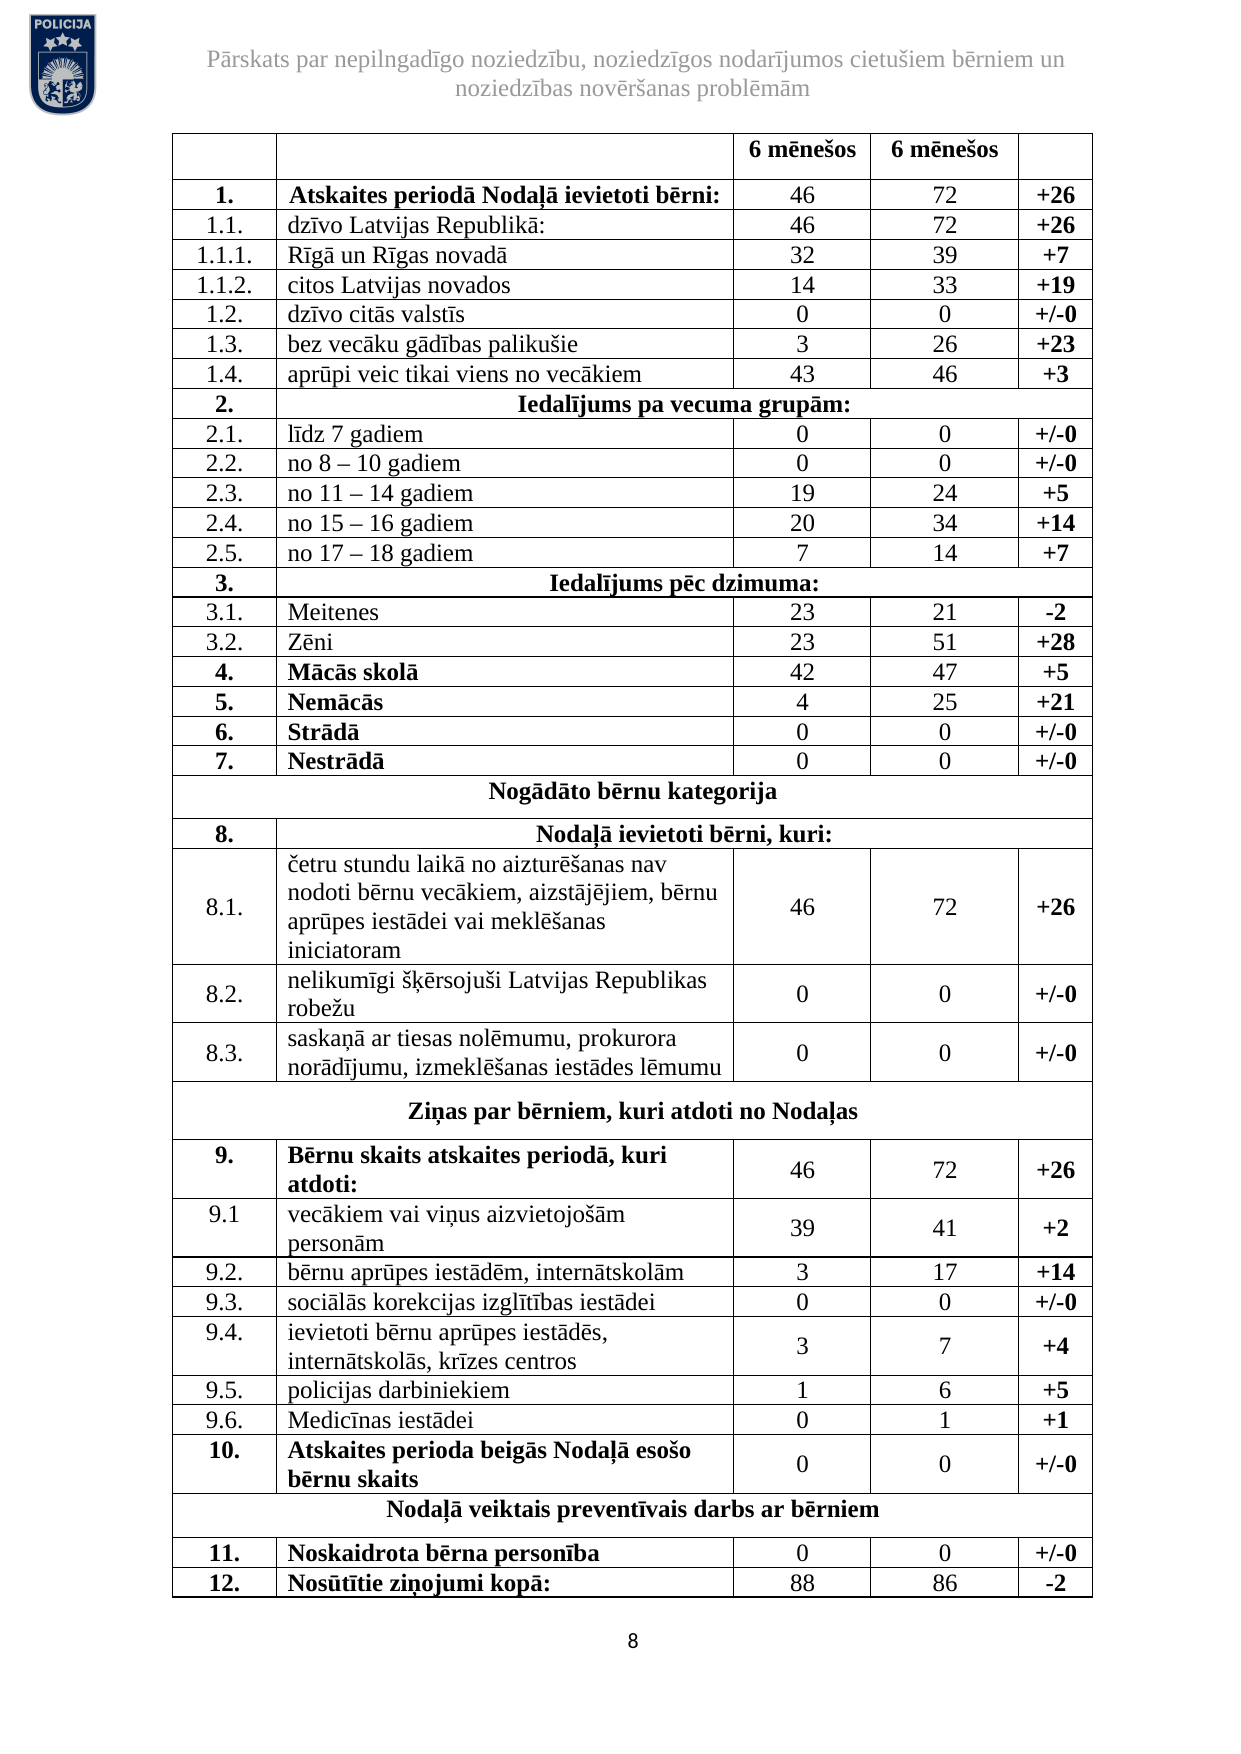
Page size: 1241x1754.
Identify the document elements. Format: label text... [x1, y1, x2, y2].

table_cell 3.2. [173, 627, 276, 656]
table_header Nr.p.k. [173, 134, 276, 179]
table_cell 34 [871, 508, 1018, 537]
table_cell Nosūtītie ziņojumi kopā: [277, 1568, 733, 1596]
table_cell Atskaites periodā Nodaļā ievietoti bērni: [277, 180, 733, 209]
table_cell +/-0 [1019, 1287, 1092, 1316]
table_cell Iedalījums pa vecuma grupām: [277, 389, 1092, 418]
table_cell 47 [871, 657, 1018, 686]
table_cell 32 [734, 240, 870, 269]
table_cell +2 [1019, 1199, 1092, 1256]
table_cell 72 [871, 849, 1018, 964]
table_cell Noskaidrota bērna personība [277, 1538, 733, 1567]
table_cell +26 [1019, 210, 1092, 239]
table_cell 4. [173, 657, 276, 686]
table_cell Ziņas par bērniem, kuri atdoti no Nodaļas [173, 1082, 1092, 1139]
table_cell 1.1.2. [173, 270, 276, 298]
table_cell 19 [734, 478, 870, 507]
table_cell 3.1. [173, 598, 276, 626]
table_cell 8.3. [173, 1023, 276, 1081]
table_cell dzīvo Latvijas Republikā: [277, 210, 733, 239]
table_cell 9.2. [173, 1258, 276, 1286]
table_cell 0 [871, 1538, 1018, 1567]
table_cell +7 [1019, 240, 1092, 269]
table_cell līdz 7 gadiem [277, 419, 733, 447]
table_cell 2. [173, 389, 276, 418]
table_cell dzīvo citās valstīs [277, 300, 733, 328]
table_cell Nestrādā [277, 746, 733, 775]
table_cell 4 [734, 687, 870, 716]
table_cell +/-0 [1019, 419, 1092, 447]
table_cell 9.1 [173, 1199, 276, 1256]
table_cell 1.3. [173, 329, 276, 358]
table_cell 0 [871, 449, 1018, 477]
table_cell Nogādāto bērnu kategorija [173, 776, 1092, 818]
table_cell Atskaites perioda beigās Nodaļā esošo bērnu skaits [277, 1435, 733, 1493]
table_cell saskaņā ar tiesas nolēmumu, prokurora norādījumu, izmeklēšanas iestādes lēmumu [277, 1023, 733, 1081]
table_cell nelikumīgi šķērsojuši Latvijas Republikas robežu [277, 965, 733, 1022]
table_cell 0 [734, 746, 870, 775]
table_cell 0 [871, 746, 1018, 775]
table_cell -2 [1019, 598, 1092, 626]
table_cell Bērnu skaits atskaites periodā, kuri atdoti: [277, 1140, 733, 1198]
table_cell 1.2. [173, 300, 276, 328]
table_cell 72 [871, 1140, 1018, 1198]
table_cell policijas darbiniekiem [277, 1376, 733, 1404]
table_cell 42 [734, 657, 870, 686]
table_cell 72 [871, 210, 1018, 239]
table_cell -2 [1019, 1568, 1092, 1596]
table_cell 6. [173, 717, 276, 745]
table_cell +28 [1019, 627, 1092, 656]
table_cell +/-0 [1019, 449, 1092, 477]
table_cell 9.3. [173, 1287, 276, 1316]
table_cell 2.2. [173, 449, 276, 477]
table_cell +21 [1019, 687, 1092, 716]
table_cell 9.6. [173, 1405, 276, 1434]
table_cell 25 [871, 687, 1018, 716]
table_cell +/-0 [1019, 746, 1092, 775]
table_cell 3 [734, 1258, 870, 1286]
table_cell 0 [871, 717, 1018, 745]
table_cell 5. [173, 687, 276, 716]
table_cell 39 [871, 240, 1018, 269]
table_cell 1. [173, 180, 276, 209]
table_cell no 15 – 16 gadiem [277, 508, 733, 537]
table_cell +/-0 [1019, 1023, 1092, 1081]
table_cell +14 [1019, 508, 1092, 537]
table_cell 3 [734, 329, 870, 358]
table_cell +5 [1019, 1376, 1092, 1404]
picture [12, 14, 113, 121]
table_header [277, 134, 733, 179]
table_cell 0 [871, 419, 1018, 447]
table_cell Nemācās [277, 687, 733, 716]
table_cell 1.1. [173, 210, 276, 239]
table_cell 0 [734, 965, 870, 1022]
table_cell 23 [734, 627, 870, 656]
table_cell +23 [1019, 329, 1092, 358]
table_cell +26 [1019, 849, 1092, 964]
table_cell 0 [734, 449, 870, 477]
table_cell Medicīnas iestādei [277, 1405, 733, 1434]
table_cell sociālās korekcijas izglītības iestādei [277, 1287, 733, 1316]
table_cell 17 [871, 1258, 1018, 1286]
table_cell 2.4. [173, 508, 276, 537]
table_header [871, 134, 1018, 179]
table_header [734, 134, 870, 179]
table_cell +1 [1019, 1405, 1092, 1434]
table_cell 1.1.1. [173, 240, 276, 269]
table_cell +/-0 [1019, 965, 1092, 1022]
table_cell 46 [734, 1140, 870, 1198]
table_cell Nodaļā ievietoti bērni, kuri: [277, 819, 1092, 848]
table_cell bez vecāku gādības palikušie [277, 329, 733, 358]
table_header +/- [1019, 134, 1092, 179]
table_cell 0 [734, 1435, 870, 1493]
table_cell 0 [734, 1287, 870, 1316]
table_cell 7 [734, 538, 870, 567]
table_cell 6 [871, 1376, 1018, 1404]
table_cell četru stundu laikā no aizturēšanas nav nodoti bērnu vecākiem, aizstājējiem, bērnu aprūpes iestādei vai meklēšanas iniciatoram [277, 849, 733, 964]
table_cell 20 [734, 508, 870, 537]
table_cell vecākiem vai viņus aizvietojošām personām [277, 1199, 733, 1256]
table_cell 7. [173, 746, 276, 775]
table_cell 0 [734, 1538, 870, 1567]
table_cell 46 [734, 180, 870, 209]
table_cell 39 [734, 1199, 870, 1256]
table_cell 51 [871, 627, 1018, 656]
table_cell +/-0 [1019, 300, 1092, 328]
table_cell ievietoti bērnu aprūpes iestādēs, internātskolās, krīzes centros [277, 1317, 733, 1374]
table_cell 88 [734, 1568, 870, 1596]
table_cell 11. [173, 1538, 276, 1567]
table_cell 14 [871, 538, 1018, 567]
table_cell 14 [734, 270, 870, 298]
table_cell 3 [734, 1317, 870, 1374]
table_cell +19 [1019, 270, 1092, 298]
table_cell 0 [871, 1023, 1018, 1081]
table_cell aprūpi veic tikai viens no vecākiem [277, 359, 733, 388]
table_cell 0 [734, 717, 870, 745]
table_cell 46 [734, 849, 870, 964]
table_cell +5 [1019, 657, 1092, 686]
table_cell +3 [1019, 359, 1092, 388]
table_cell 23 [734, 598, 870, 626]
table_cell 0 [871, 965, 1018, 1022]
table_cell Strādā [277, 717, 733, 745]
table_cell +/-0 [1019, 1538, 1092, 1567]
table_cell +7 [1019, 538, 1092, 567]
table_cell +/-0 [1019, 717, 1092, 745]
table_cell +14 [1019, 1258, 1092, 1286]
table_cell 0 [871, 1287, 1018, 1316]
table_cell 86 [871, 1568, 1018, 1596]
table_cell 1 [871, 1405, 1018, 1434]
table_cell 8.2. [173, 965, 276, 1022]
table_cell 8.1. [173, 849, 276, 964]
table_cell 33 [871, 270, 1018, 298]
table_cell Zēni [277, 627, 733, 656]
table_cell 21 [871, 598, 1018, 626]
table_cell 12. [173, 1568, 276, 1596]
table_cell citos Latvijas novados [277, 270, 733, 298]
table_cell +4 [1019, 1317, 1092, 1374]
table_cell +/-0 [1019, 1435, 1092, 1493]
table_cell 8. [173, 819, 276, 848]
table_cell 0 [871, 1435, 1018, 1493]
table_cell 2.1. [173, 419, 276, 447]
table_cell 9.5. [173, 1376, 276, 1404]
table_cell +5 [1019, 478, 1092, 507]
table_cell 0 [734, 1405, 870, 1434]
table_cell Iedalījums pēc dzimuma: [277, 568, 1092, 596]
table_cell Rīgā un Rīgas novadā [277, 240, 733, 269]
table_cell 9. [173, 1140, 276, 1198]
table_cell no 17 – 18 gadiem [277, 538, 733, 567]
table_cell 46 [734, 210, 870, 239]
table_cell Meitenes [277, 598, 733, 626]
table_cell 0 [734, 1023, 870, 1081]
table_cell 9.4. [173, 1317, 276, 1374]
table_cell no 8 – 10 gadiem [277, 449, 733, 477]
table_cell +26 [1019, 1140, 1092, 1198]
table_cell 0 [871, 300, 1018, 328]
table_cell 2.5. [173, 538, 276, 567]
table_cell 43 [734, 359, 870, 388]
table_cell 24 [871, 478, 1018, 507]
table_cell 2.3. [173, 478, 276, 507]
table_cell 1 [734, 1376, 870, 1404]
table_cell 7 [871, 1317, 1018, 1374]
table_cell bērnu aprūpes iestādēm, internātskolām [277, 1258, 733, 1286]
table_cell 41 [871, 1199, 1018, 1256]
table_cell Mācās skolā [277, 657, 733, 686]
table_cell 1.4. [173, 359, 276, 388]
table_cell +26 [1019, 180, 1092, 209]
table_cell Nodaļā veiktais preventīvais darbs ar bērniem [173, 1494, 1092, 1537]
table_cell 0 [734, 419, 870, 447]
table_cell 0 [734, 300, 870, 328]
table_cell 72 [871, 180, 1018, 209]
table_cell no 11 – 14 gadiem [277, 478, 733, 507]
table_cell 46 [871, 359, 1018, 388]
table_cell 3. [173, 568, 276, 596]
table_cell 26 [871, 329, 1018, 358]
table_cell 10. [173, 1435, 276, 1493]
